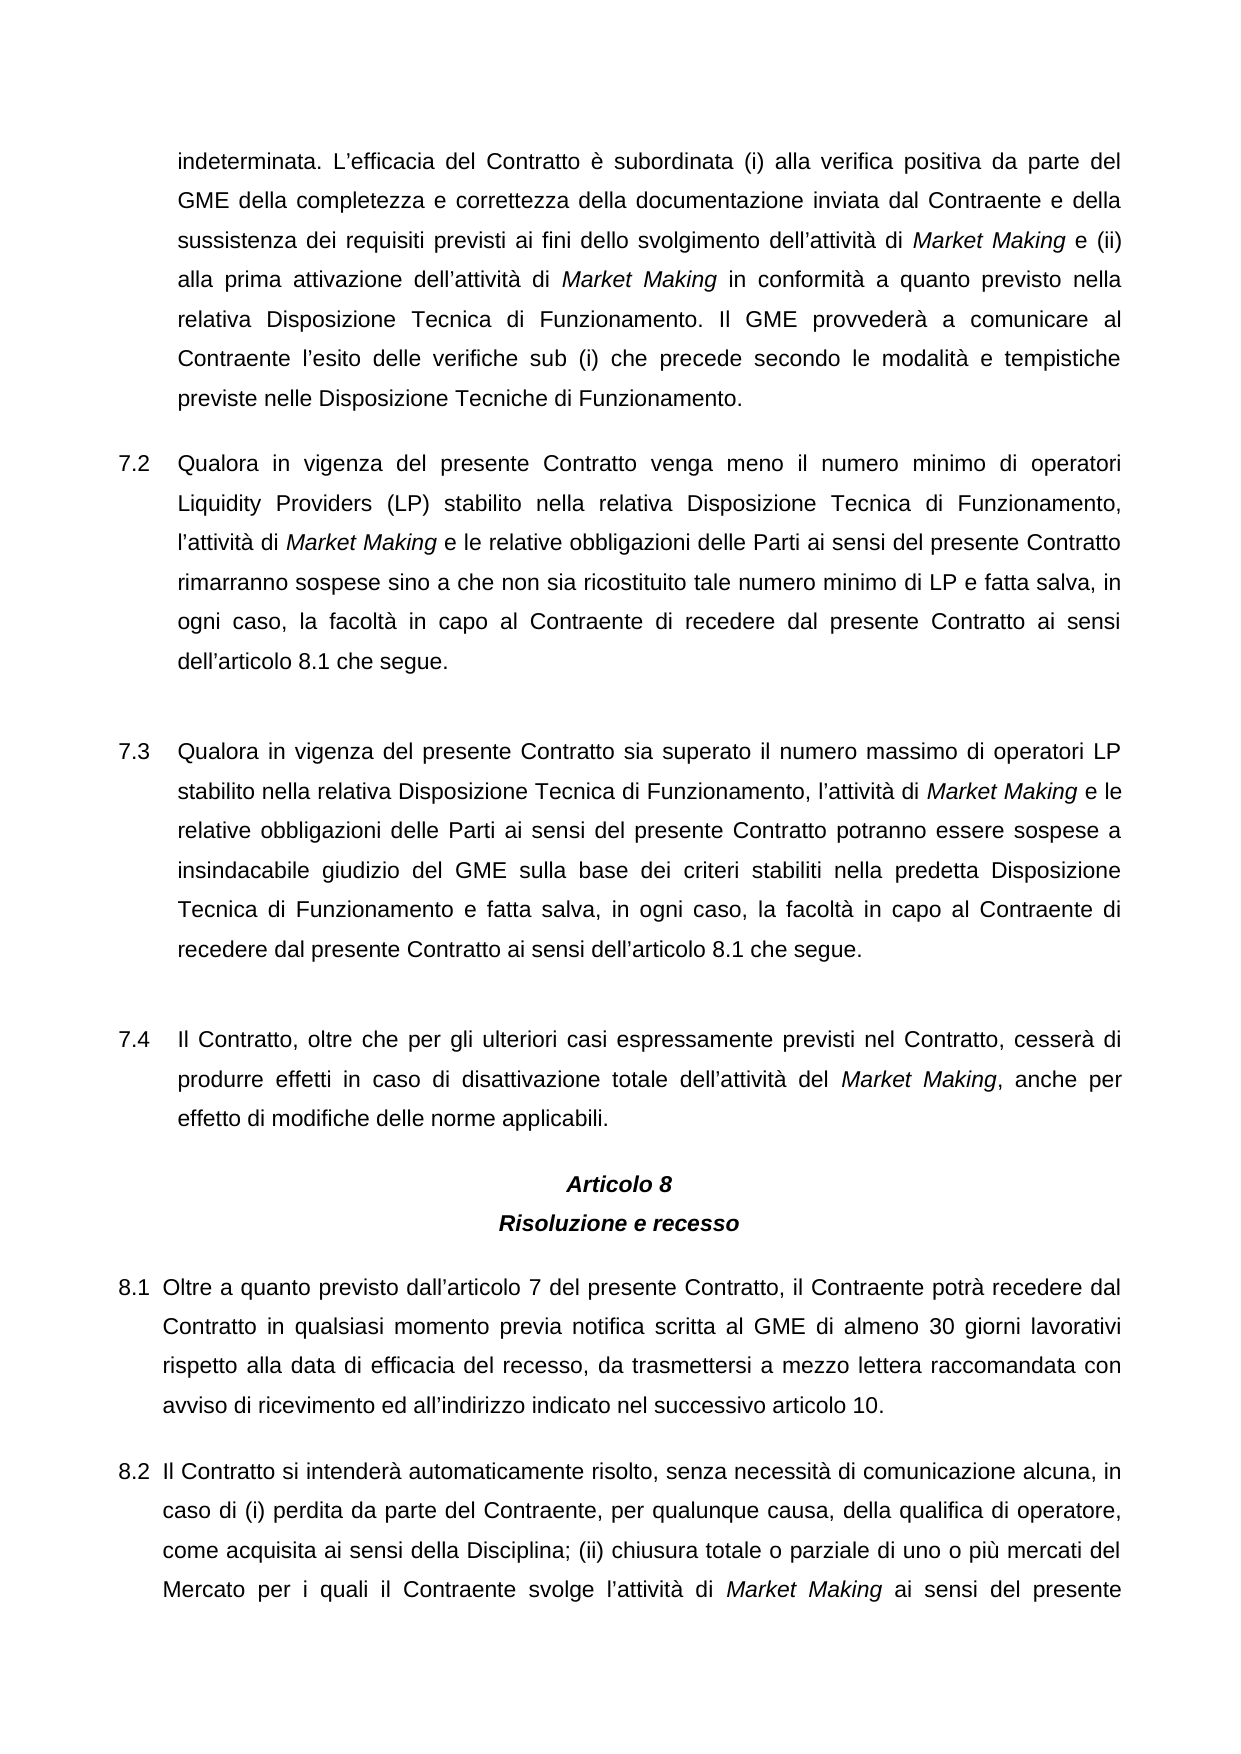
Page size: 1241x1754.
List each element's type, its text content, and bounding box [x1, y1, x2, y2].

list Il Contratto, oltre che per gli ulteriori casi espressamente previsti nel Contratto, cesserà di produrre effetti in caso di disattivazione totale dell’attività del Market Making, anche per effetto di modifiche delle norme applicabili. [118, 1026, 1122, 1131]
list Qualora in vigenza del presente Contratto venga meno il numero minimo di operatori Liquidity Providers (LP) stabilito nella relativa Disposizione Tecnica di Funzionamento, l’attività di Market Making e le relative obbligazioni delle Parti ai sensi del presente Contratto rimarranno sospese sino a che non sia ricostituito tale numero minimo di LP e fatta salva, in ogni caso, la facoltà in capo al Contraente di recedere dal presente Contratto ai sensi dell’articolo 8.1 che segue. [118, 450, 1122, 674]
text Articolo 8 [118, 1171, 1122, 1197]
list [118, 148, 1122, 411]
text Risoluzione e recesso [118, 1210, 1122, 1237]
list Oltre a quanto previsto dall’articolo 7 del presente Contratto, il Contraente potrà recedere dal Contratto in qualsiasi momento previa notifica scritta al GME di almeno 30 giorni lavorativi rispetto alla data di efficacia del recesso, da trasmettersi a mezzo lettera raccomandata con avviso di ricevimento ed all’indirizzo indicato nel successivo articolo 10. [118, 1273, 1122, 1418]
list Qualora in vigenza del presente Contratto sia superato il numero massimo di operatori LP stabilito nella relativa Disposizione Tecnica di Funzionamento, l’attività di Market Making e le relative obbligazioni delle Parti ai sensi del presente Contratto potranno essere sospese a insindacabile giudizio del GME sulla base dei criteri stabiliti nella predetta Disposizione Tecnica di Funzionamento e fatta salva, in ogni caso, la facoltà in capo al Contraente di recedere dal presente Contratto ai sensi dell’articolo 8.1 che segue. [118, 738, 1122, 962]
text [118, 1458, 1122, 1603]
